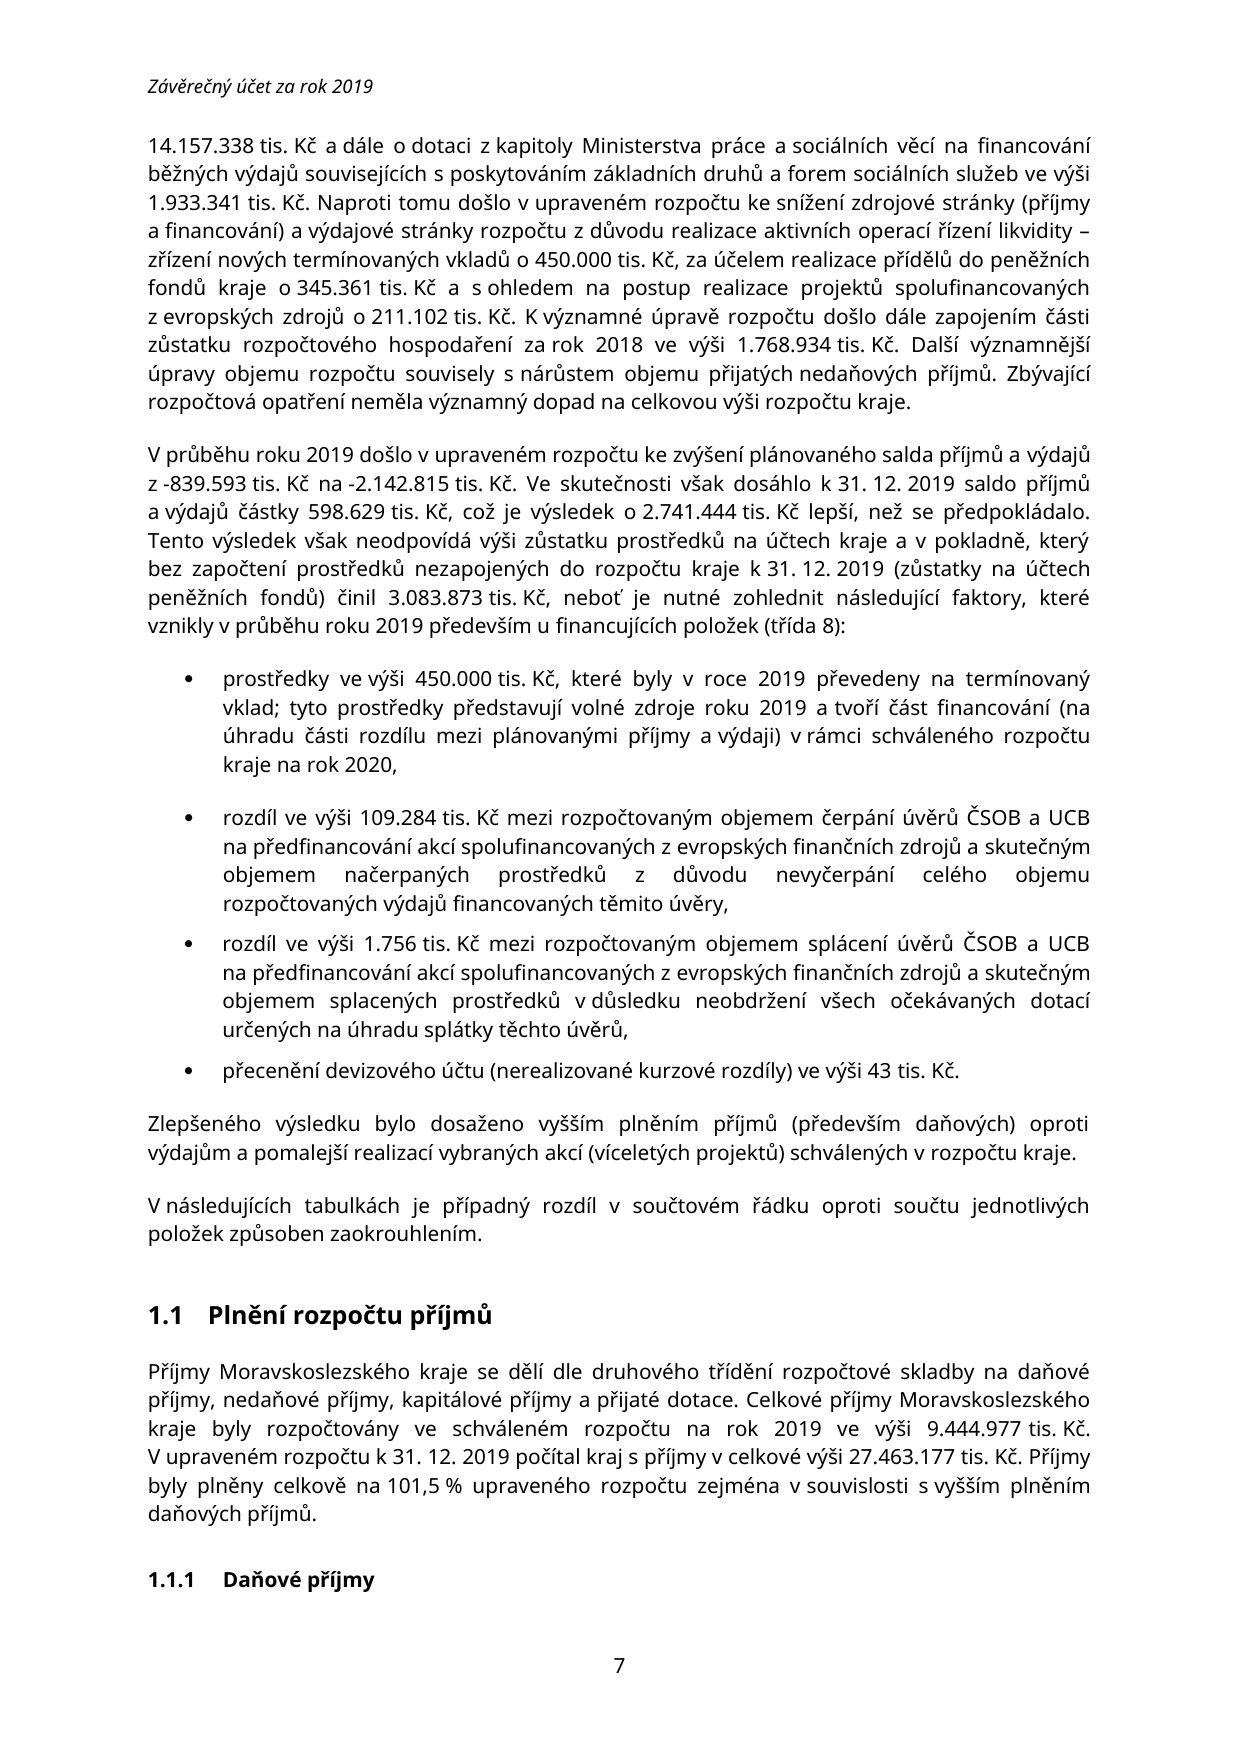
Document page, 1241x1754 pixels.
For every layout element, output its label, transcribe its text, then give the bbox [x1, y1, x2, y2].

text V následujících tabulkách je případný rozdíl v součtovém řádku oproti součtu jednotlivých položek způsoben zaokrouhlením. [148, 1191, 1091, 1248]
list prostředky ve výši 450.000 tis. Kč, které byly v roce 2019 převedeny na termínovaný vklad; tyto prostředky představují volné zdroje roku 2019 a tvoří část financování (na úhradu části rozdílu mezi plánovanými příjmy a výdaji) v rámci schváleného rozpočtu kraje na rok 2020, [185, 664, 1091, 778]
list přecenění devizového účtu (nerealizované kurzové rozdíly) ve výši 43 tis. Kč. [185, 1056, 1091, 1084]
list rozdíl ve výši 1.756 tis. Kč mezi rozpočtovaným objemem splácení úvěrů ČSOB a UCB na předfinancování akcí spolufinancovaných z evropských finančních zdrojů a skutečným objemem splacených prostředků v důsledku neobdržení všech očekávaných dotací určených na úhradu splátky těchto úvěrů, [185, 929, 1091, 1043]
subtitle Daňové příjmy [148, 1565, 1091, 1594]
text Zlepšeného výsledku bylo dosaženo vyšším plněním příjmů (především daňových) oproti výdajům a pomalejší realizací vybraných akcí (víceletých projektů) schválených v rozpočtu kraje. [148, 1109, 1091, 1166]
text Příjmy Moravskoslezského kraje se dělí dle druhového třídění rozpočtové skladby na daňové příjmy, nedaňové příjmy, kapitálové příjmy a přijaté dotace. Celkové příjmy Moravskoslezského kraje byly rozpočtovány ve schváleném rozpočtu na rok 2019 ve výši 9.444.977 tis. Kč. V upraveném rozpočtu k 31. 12. 2019 počítal kraj s příjmy v celkové výši 27.463.177 tis. Kč. Příjmy byly plněny celkově na 101,5 % upraveného rozpočtu zejména v souvislosti s vyšším plněním daňových příjmů. [148, 1357, 1091, 1528]
subtitle Plnění rozpočtu příjmů [148, 1298, 1091, 1332]
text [148, 131, 1091, 416]
text V průběhu roku 2019 došlo v upraveném rozpočtu ke zvýšení plánovaného salda příjmů a výdajů z -839.593 tis. Kč na -2.142.815 tis. Kč. Ve skutečnosti však dosáhlo k 31. 12. 2019 saldo příjmů a výdajů částky 598.629 tis. Kč, což je výsledek o 2.741.444 tis. Kč lepší, než se předpokládalo. Tento výsledek však neodpovídá výši zůstatku prostředků na účtech kraje a v pokladně, který bez započtení prostředků nezapojených do rozpočtu kraje k 31. 12. 2019 (zůstatky na účtech peněžních fondů) činil 3.083.873 tis. Kč, neboť je nutné zohlednit následující faktory, které vznikly v průběhu roku 2019 především u financujících položek (třída 8): [148, 441, 1091, 639]
list rozdíl ve výši 109.284 tis. Kč mezi rozpočtovaným objemem čerpání úvěrů ČSOB a UCB na předfinancování akcí spolufinancovaných z evropských finančních zdrojů a skutečným objemem načerpaných prostředků z důvodu nevyčerpání celého objemu rozpočtovaných výdajů financovaných těmito úvěry, [185, 803, 1091, 917]
